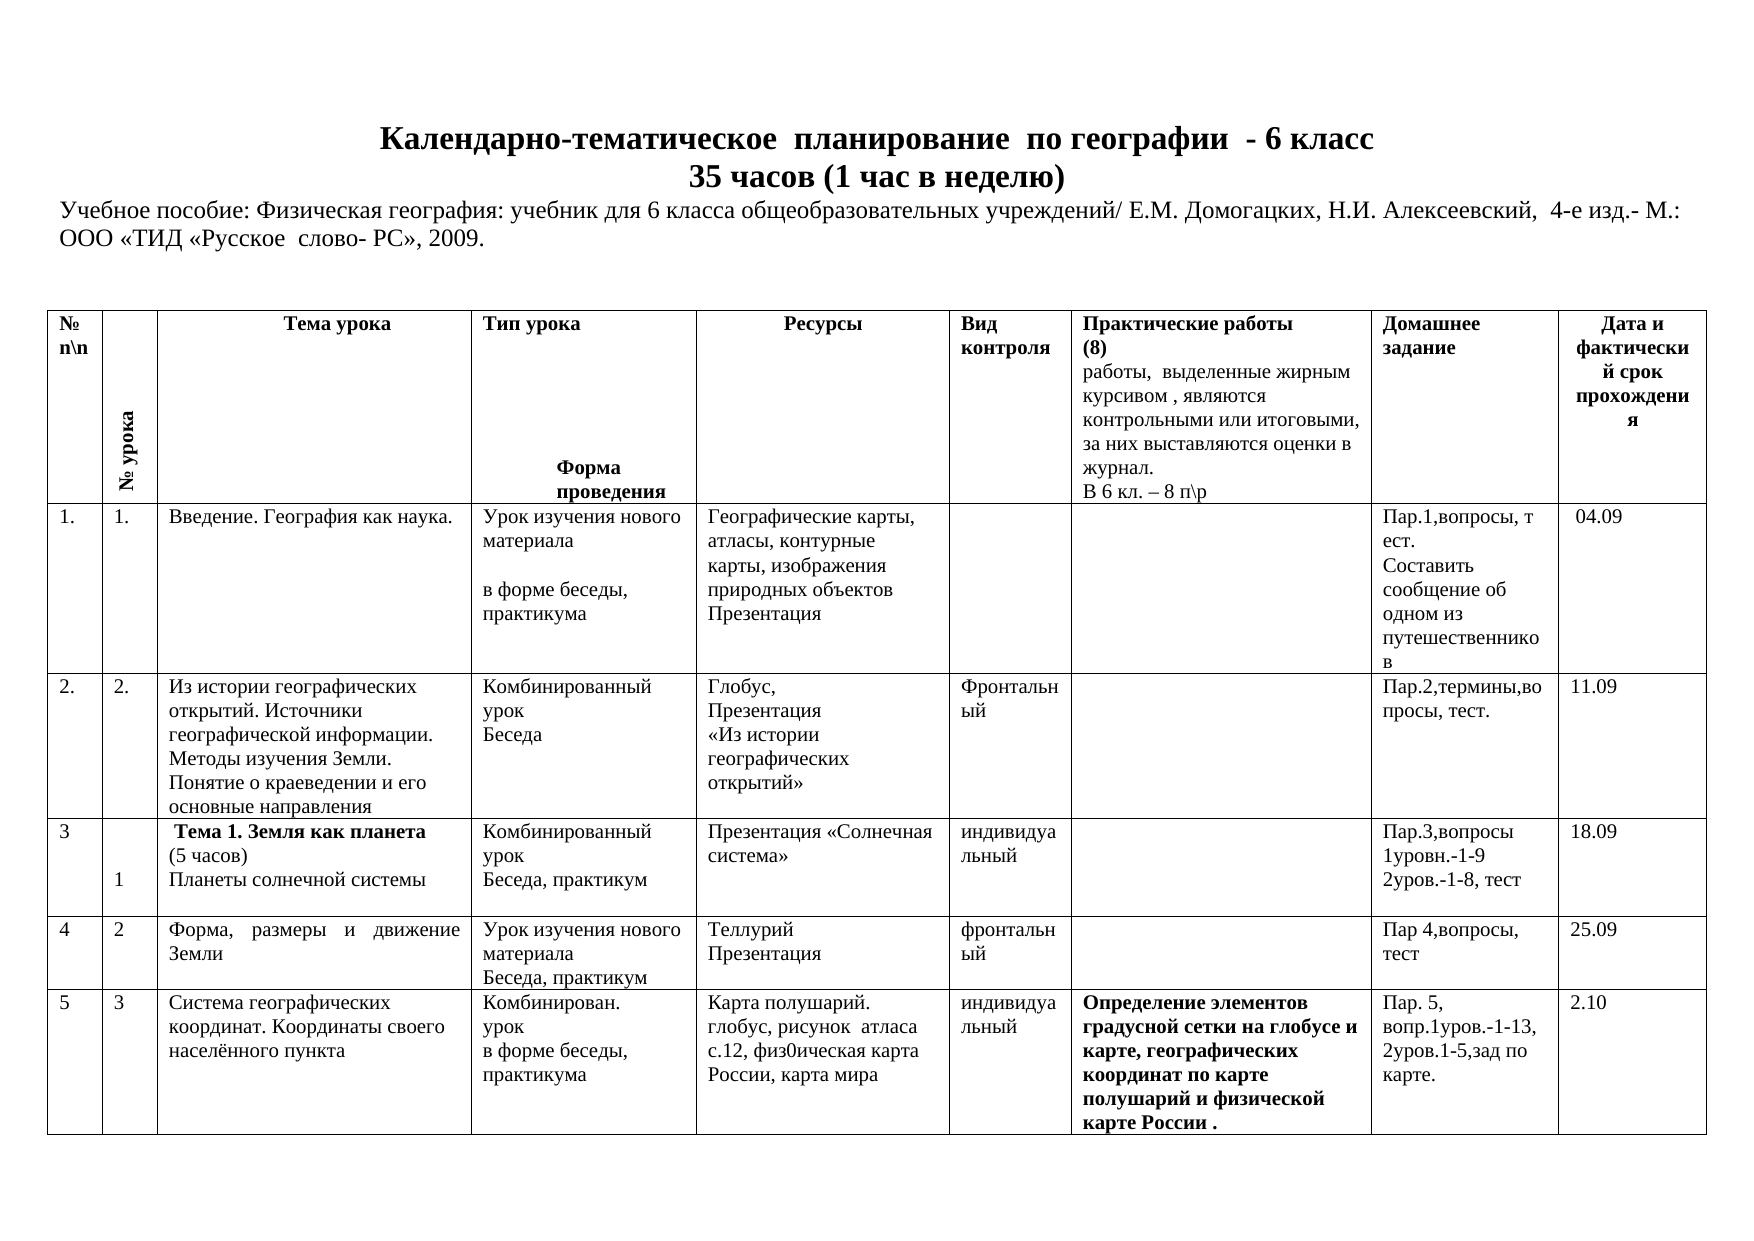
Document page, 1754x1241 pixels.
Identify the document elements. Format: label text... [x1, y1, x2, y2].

table_cell индивидуальный [950, 819, 1071, 916]
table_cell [1072, 990, 1371, 1134]
table_header Тип урока Форма проведения [472, 311, 696, 503]
table_header Вид контроля [950, 311, 1071, 503]
table_cell Тема 1. Земля как планета (5 часов) Планеты солнечной системы [158, 819, 471, 916]
text Учебное пособие: Физическая география: учебник для 6 класса общеобразовательных учреждений/ Е.М. Домогацких, Н.И. Алексеевский, 4-е изд.- М.: ООО «ТИД «Русское слово- РС», 2009. [59, 195, 1695, 252]
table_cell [158, 990, 471, 1134]
table_header Домашнее задание [1372, 311, 1558, 503]
table_cell Географические карты, атласы, контурные карты, изображения природных объектов Презентация [697, 504, 949, 673]
table_cell 3 [48, 819, 102, 916]
table_cell [1072, 504, 1371, 673]
table_cell 1 [103, 819, 157, 916]
table_cell Форма, размеры и движение Земли [158, 917, 471, 989]
table_cell 2. [103, 674, 157, 818]
table_cell 4 [48, 917, 102, 989]
table_header № n\n [48, 311, 102, 503]
table_cell 5 [48, 990, 102, 1134]
table_cell 1. [48, 504, 102, 673]
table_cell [472, 990, 696, 1134]
table_cell 11.09 [1559, 674, 1706, 818]
table_header Дата и фактический срок прохождения [1559, 311, 1706, 503]
table_cell Введение. География как наука. [158, 504, 471, 673]
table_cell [1372, 990, 1558, 1134]
table_cell 2. [48, 674, 102, 818]
table_cell Презентация «Солнечная система» [697, 819, 949, 916]
table_cell Фронтальный [950, 674, 1071, 818]
table_cell 04.09 [1559, 504, 1706, 673]
table_cell Теллурий Презентация [697, 917, 949, 989]
table_cell 1. [103, 504, 157, 673]
text Календарно-тематическое планирование по географии - 6 класс [59, 118, 1695, 156]
table_cell 3 [103, 990, 157, 1134]
table_header Тема урока [158, 311, 471, 503]
table_cell Пар.1,вопросы, т ест. Составить сообщение об одном из путешественников [1372, 504, 1558, 673]
table_cell [1072, 674, 1371, 818]
table_header Ресурсы [697, 311, 949, 503]
table_cell [950, 504, 1071, 673]
table_cell 18.09 [1559, 819, 1706, 916]
text 35 часов (1 час в неделю) [59, 156, 1695, 195]
table_cell Пар.3,вопросы 1уровн.-1-9 2уров.-1-8, тест [1372, 819, 1558, 916]
table_cell индивидуальный [950, 990, 1071, 1134]
table_cell Глобус, Презентация «Из истории географических открытий» [697, 674, 949, 818]
table_cell Из истории географических открытий. Источники географической информации. Методы изучения Земли. Понятие о краеведении и его основные направления [158, 674, 471, 818]
table_cell 25.09 [1559, 917, 1706, 989]
table_cell Урок изучения нового материала в форме беседы, практикума [472, 504, 696, 673]
table_cell 2 [103, 917, 157, 989]
table_header № урока [103, 311, 157, 503]
table_cell [1072, 819, 1371, 916]
table_cell Комбинированный урок Беседа [472, 674, 696, 818]
table_cell Пар 4,вопросы, тест [1372, 917, 1558, 989]
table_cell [697, 990, 949, 1134]
table_header Практические работы (8) работы, выделенные жирным курсивом , являются контрольными или итоговыми, за них выставляются оценки в журнал. В 6 кл. – 8 п\р [1072, 311, 1371, 503]
table_cell Урок изучения нового материала Беседа, практикум [472, 917, 696, 989]
table_cell Комбинированный урок Беседа, практикум [472, 819, 696, 916]
table_cell фронтальный [950, 917, 1071, 989]
table_cell 2.10 [1559, 990, 1706, 1134]
table_cell Пар.2,термины,вопросы, тест. [1372, 674, 1558, 818]
table_cell [1072, 917, 1371, 989]
